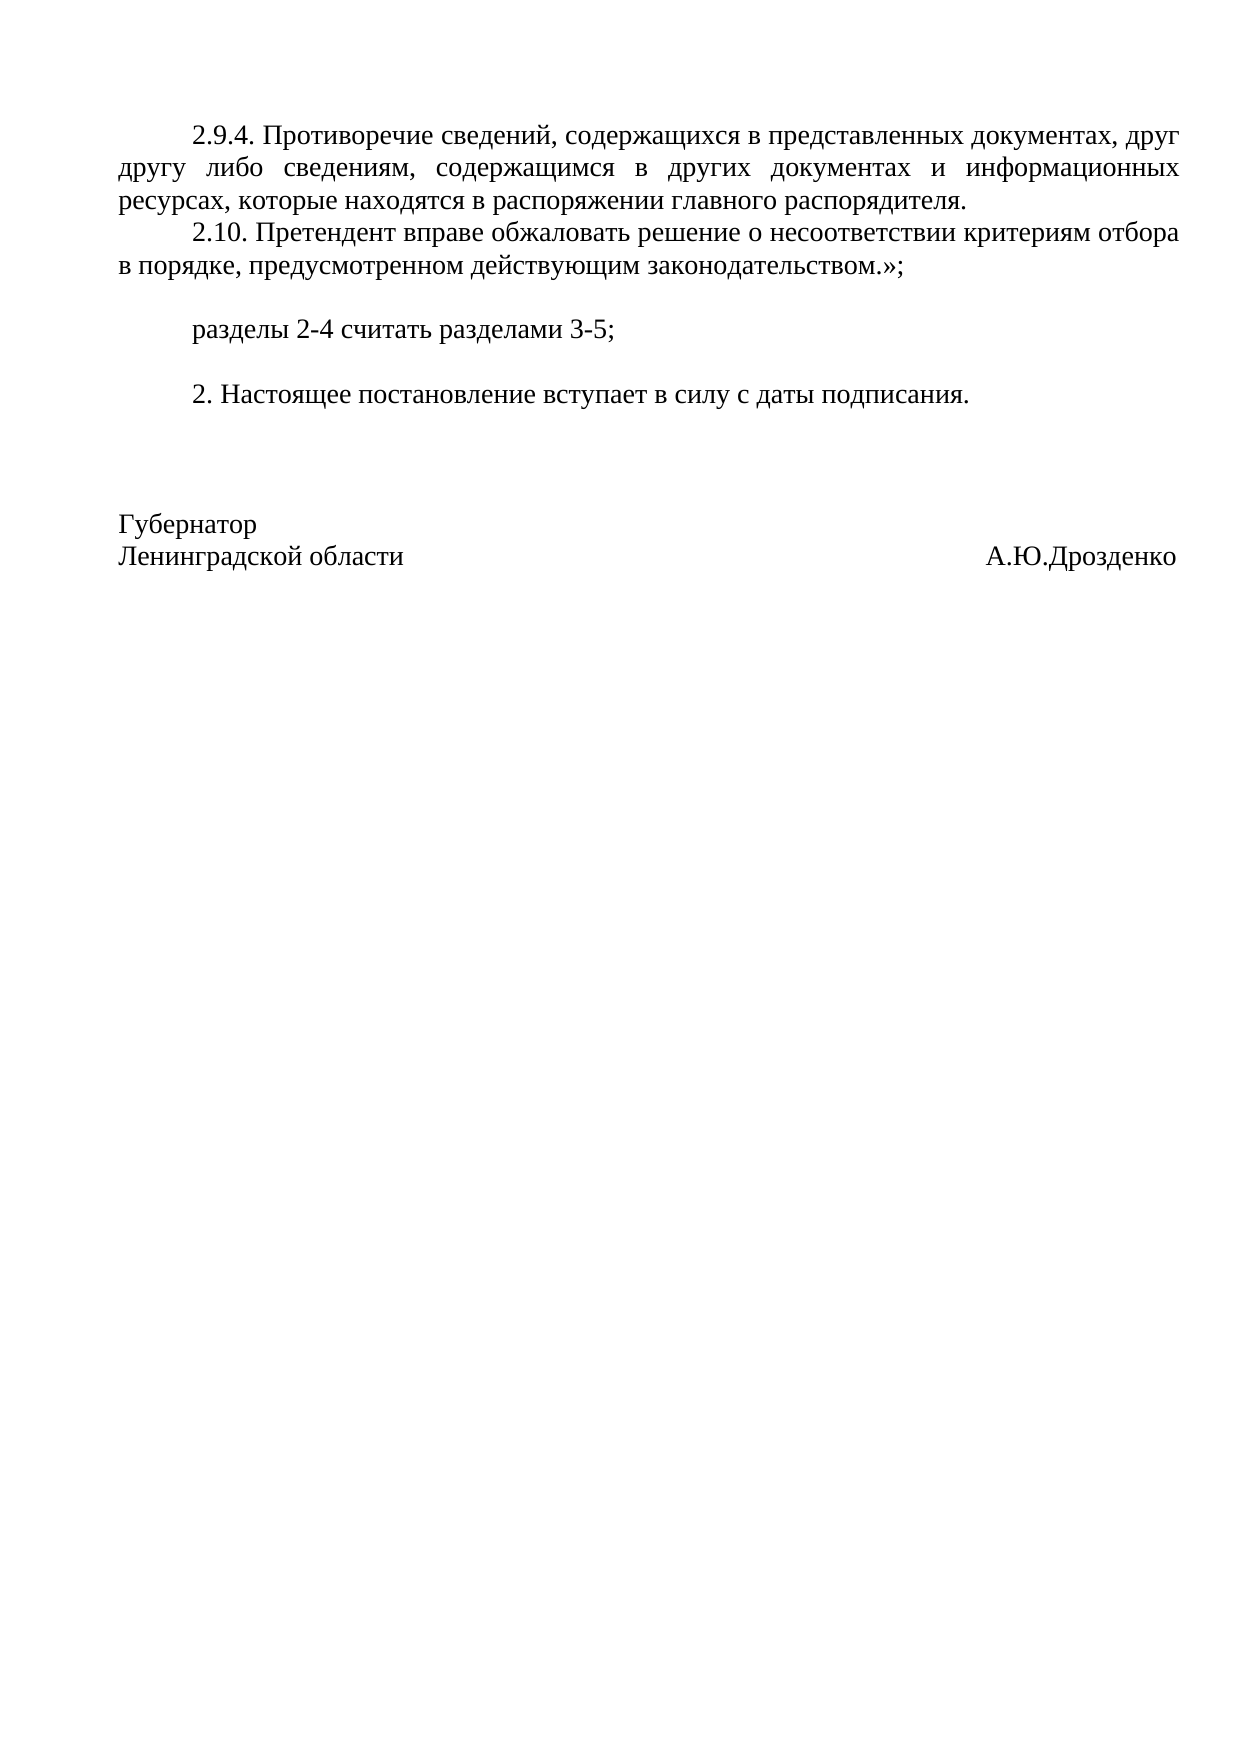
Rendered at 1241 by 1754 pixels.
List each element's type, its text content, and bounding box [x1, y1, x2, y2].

text 2.9.4. Противоречие сведений, содержащихся в представленных документах, друг другу либо сведениям, содержащимся в других документах и информационных ресурсах, которые находятся в распоряжении главного распорядителя. [118, 118, 1181, 215]
text 2. Настоящее постановление вступает в силу с даты подписания. [118, 377, 1181, 410]
text Губернатор [118, 507, 1181, 539]
text Ленинградской области А.Ю.Дрозденко [118, 539, 1181, 572]
text разделы 2-4 считать разделами 3-5; [118, 312, 1181, 345]
text 2.10. Претендент вправе обжаловать решение о несоответствии критериям отбора в порядке, предусмотренном действующим законодательством.»; [118, 215, 1181, 280]
